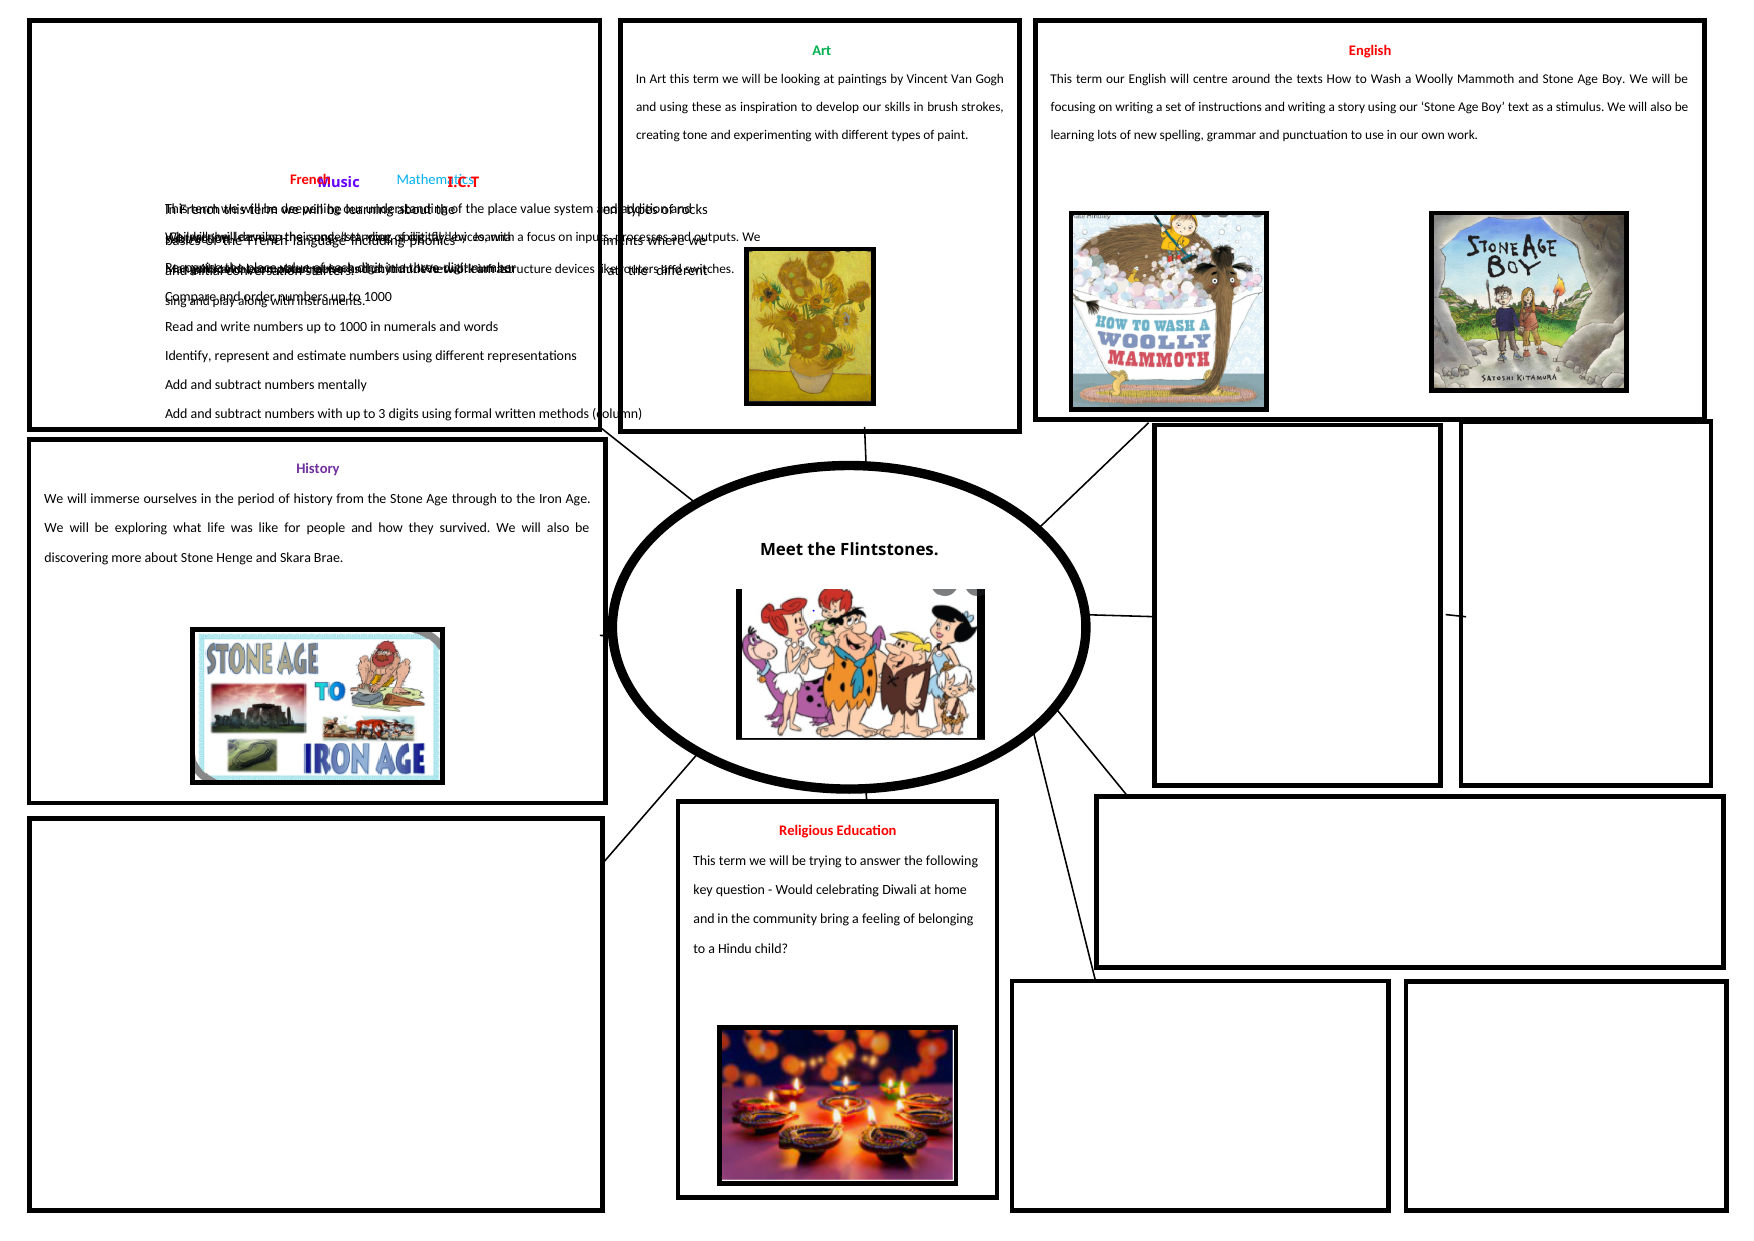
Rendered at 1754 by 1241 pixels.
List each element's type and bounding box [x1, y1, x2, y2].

picture [1073, 215, 1264, 407]
picture [749, 251, 871, 402]
picture [1434, 215, 1624, 388]
picture [722, 1030, 954, 1181]
picture [195, 632, 440, 780]
picture [736, 589, 985, 740]
